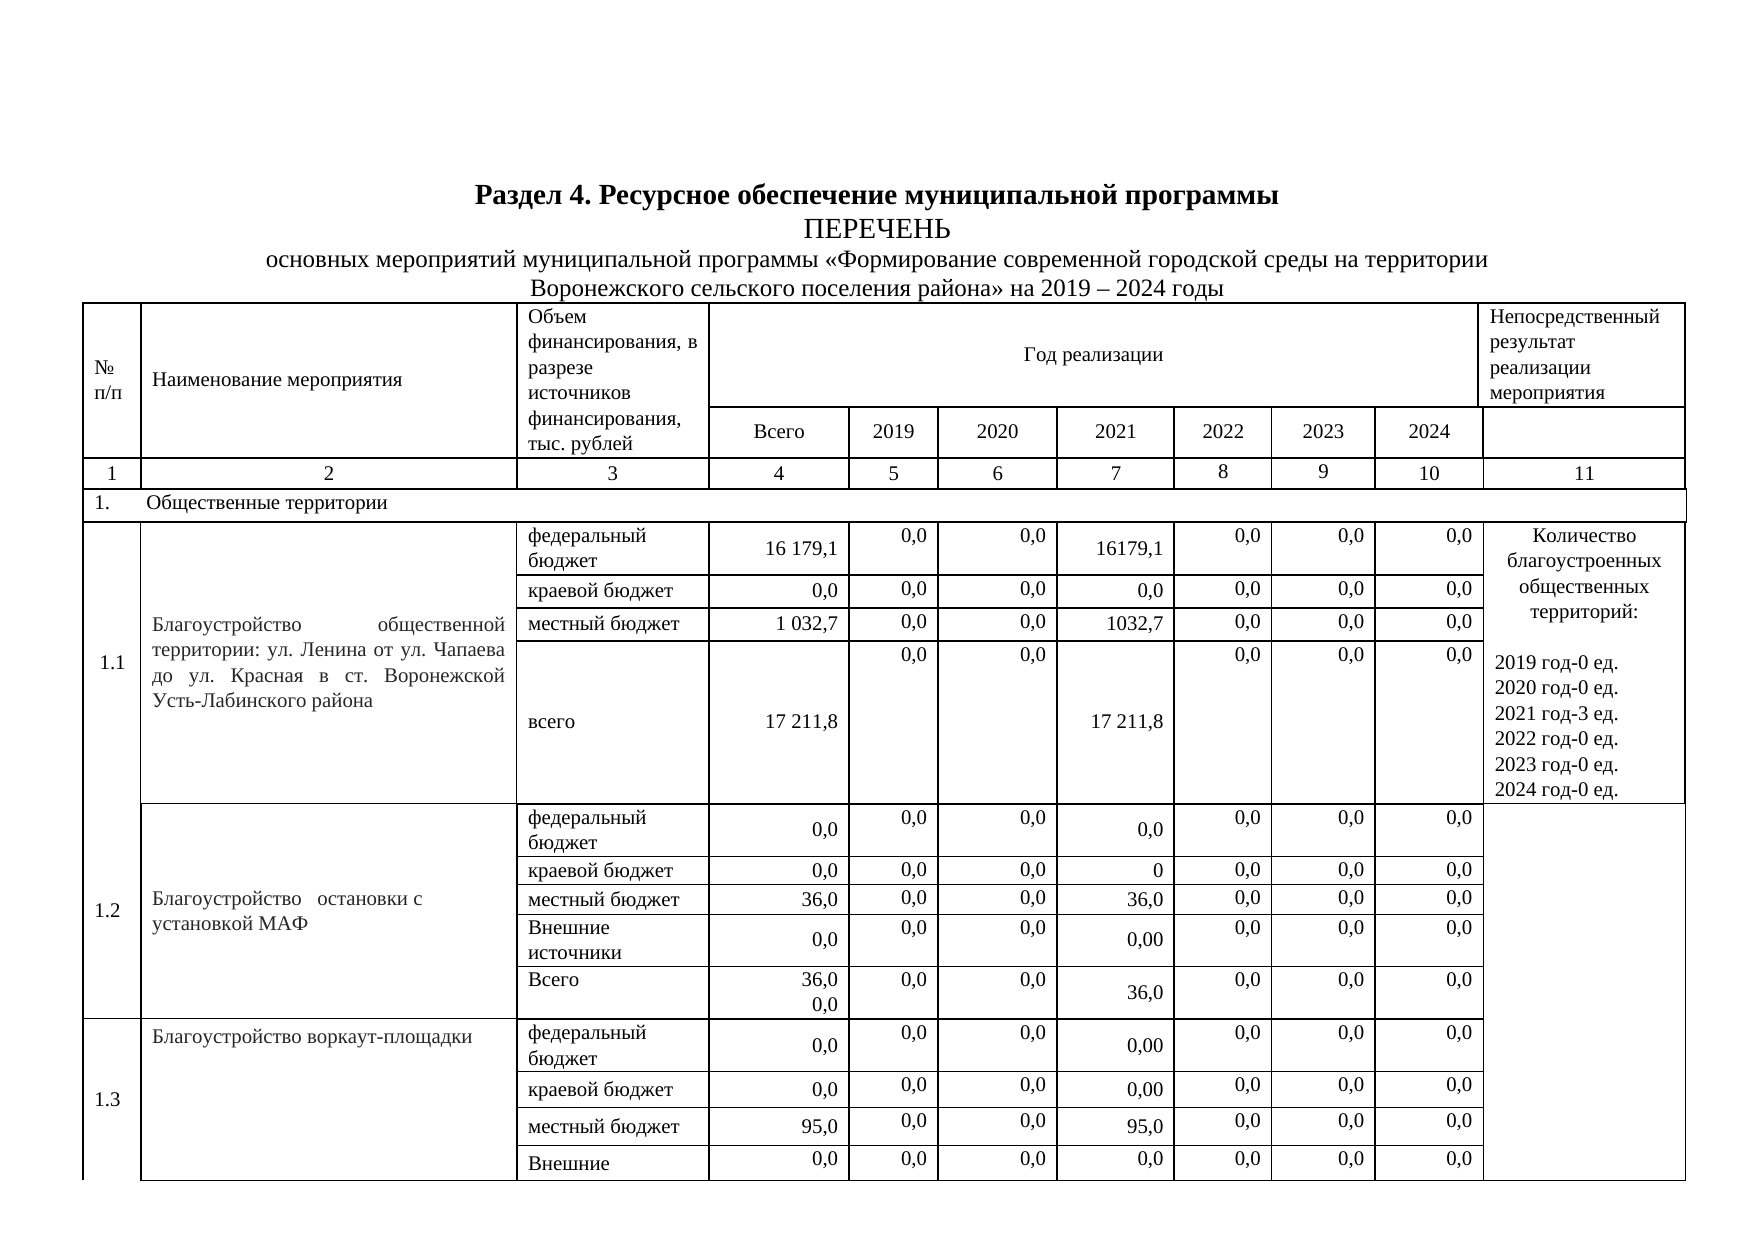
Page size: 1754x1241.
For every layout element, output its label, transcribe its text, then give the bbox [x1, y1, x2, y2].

table_cell 36,0 [710, 885, 848, 914]
table_cell 0,0 [1376, 857, 1483, 884]
table_cell краевой бюджет [518, 1072, 708, 1107]
table_cell Благоустройство воркаут-площадки [142, 1019, 516, 1180]
table_cell 1.1 [84, 523, 140, 803]
table_cell 0,0 [850, 1108, 937, 1145]
table_cell местный бюджет [518, 885, 708, 914]
table_cell Количество благоустроенных общественных территорий: 2019 год-0 ед. 2020 год-0 ед. 2021 год-3 ед. 2022 год-0 ед. 2023 год-0 ед. 2024 год-0 ед. [1484, 523, 1684, 803]
table_cell 0,0 [1376, 805, 1483, 856]
table_cell Всего [518, 967, 708, 1018]
table_cell 0,0 [710, 576, 848, 607]
table_cell 0,0 [939, 915, 1056, 966]
table_cell 0,0 [1272, 523, 1374, 574]
table_cell 7 [1058, 459, 1173, 488]
table_cell 4 [710, 459, 848, 488]
table_cell 0,0 [939, 805, 1056, 856]
table_header Год реализации [710, 304, 1477, 406]
table_cell Всего [710, 408, 848, 457]
table_cell [1484, 408, 1684, 457]
table_cell 0,0 [939, 1108, 1056, 1145]
table_cell 0,0 [939, 576, 1056, 607]
table_cell 0,0 [1175, 609, 1271, 639]
table_cell всего [517, 642, 708, 803]
table_cell 95,0 [1058, 1108, 1173, 1145]
table_cell 0,0 [1376, 915, 1483, 966]
table_cell 0,0 [850, 1072, 937, 1107]
table_cell 0,0 [710, 1020, 848, 1071]
table_cell 0,0 [1272, 885, 1374, 914]
table_cell 0,0 [1175, 857, 1271, 884]
table_cell 0,0 [939, 967, 1056, 1018]
table_cell 1.3 [84, 1019, 140, 1180]
table_cell 0,0 [710, 1146, 848, 1180]
table_cell Благоустройство общественной территории: ул. Ленина от ул. Чапаева до ул. Красная в ст. Воронежской Усть-Лабинского района [141, 523, 516, 803]
table_cell 0,00 [1058, 1020, 1173, 1071]
table_cell 0,0 [1376, 1108, 1483, 1145]
table_cell Внешние источники [518, 1146, 708, 1180]
table_cell 17 211,8 [1058, 642, 1173, 803]
table_cell 0,0 [1376, 576, 1483, 607]
table_cell 0,0 [850, 1146, 937, 1180]
table_cell 0,0 [939, 642, 1056, 803]
table_cell 0,0 [1272, 609, 1374, 639]
table_cell 6 [939, 459, 1056, 488]
table_cell 3 [518, 459, 708, 488]
table_cell 0,0 [1175, 915, 1271, 966]
table_cell 0,0 [1376, 1020, 1483, 1071]
table_cell 0,0 [1175, 523, 1271, 574]
table_cell 5 [850, 459, 937, 488]
table_cell 0,0 [1272, 1146, 1374, 1180]
table_cell местный бюджет [517, 609, 708, 639]
table_cell 2022 [1175, 408, 1271, 457]
table_cell 0,0 [710, 915, 848, 966]
table_cell 0,0 [1058, 576, 1173, 607]
table_cell 0,0 [1272, 805, 1374, 856]
table_cell 11 [1484, 459, 1684, 488]
table_cell краевой бюджет [517, 576, 708, 607]
text ПЕРЕЧЕНЬ [118, 211, 1636, 244]
table_cell 0,0 [850, 523, 937, 574]
text основных мероприятий муниципальной программы «Формирование современной городской среды на территории [118, 244, 1636, 273]
table_cell 0,0 [939, 609, 1056, 639]
table_cell 0,0 [1272, 642, 1374, 803]
table_cell 0,0 [1272, 915, 1374, 966]
table_cell 0,0 [1272, 967, 1374, 1018]
table_cell 0,0 [1175, 885, 1271, 914]
table_cell 0,0 [850, 885, 937, 914]
table_cell 0,0 [710, 805, 848, 856]
table_cell 0,0 [1376, 967, 1483, 1018]
table_cell 0,0 [939, 1146, 1056, 1180]
table_cell 0,0 [939, 1072, 1056, 1107]
table_cell 36,0 0,0 [710, 967, 848, 1018]
table_header Объем финансирования, в разрезе источников финансирования, тыс. рублей [518, 304, 708, 457]
table_cell 0,0 [1272, 857, 1374, 884]
table_cell 17 211,8 [710, 642, 848, 803]
table_cell 0,0 [1272, 1072, 1374, 1107]
table_cell 0,0 [850, 915, 937, 966]
table_cell Внешние источники [518, 915, 708, 966]
table_cell Благоустройство остановки с установкой МАФ [142, 804, 516, 1018]
table_cell 2024 [1376, 408, 1482, 457]
table_cell 1 032,7 [710, 609, 848, 639]
table_cell 1. Общественные территории [84, 490, 1686, 521]
table_cell 0,0 [939, 1020, 1056, 1071]
table_cell 1 [84, 459, 140, 488]
table_cell 0,0 [850, 857, 937, 884]
table_cell 0,0 [850, 805, 937, 856]
table_cell 0,0 [1272, 576, 1374, 607]
table_cell 0,00 [1058, 1072, 1173, 1107]
table_cell 0,0 [1175, 1072, 1271, 1107]
table_cell федеральный бюджет [518, 1020, 708, 1071]
table_cell 0,0 [939, 857, 1056, 884]
table_cell 0,0 [1376, 642, 1483, 803]
table_cell 16179,1 [1058, 523, 1173, 574]
table_cell краевой бюджет [518, 857, 708, 884]
table_cell 0,0 [1175, 576, 1271, 607]
table_cell 0,0 [850, 642, 937, 803]
table_cell 0 [1058, 857, 1173, 884]
table_cell 9 [1272, 459, 1374, 488]
table_cell 0,0 [1376, 885, 1483, 914]
table_cell 1.2 [84, 803, 140, 1018]
table_cell 0,0 [850, 967, 937, 1018]
table_header № п/п [84, 304, 140, 457]
table_cell 0,0 [1175, 1146, 1271, 1180]
table_cell 0,0 [1272, 1020, 1374, 1071]
table_cell 2019 [850, 408, 937, 457]
table_cell местный бюджет [518, 1108, 708, 1145]
text Раздел 4. Ресурсное обеспечение муниципальной программы [118, 177, 1636, 211]
table_cell 0,0 [1272, 1108, 1374, 1145]
table_cell 16 179,1 [710, 523, 848, 574]
table_cell 0,0 [1376, 1072, 1483, 1107]
table_cell 0,0 [1058, 805, 1173, 856]
table_cell 0,0 [710, 857, 848, 884]
table_cell 8 [1175, 459, 1271, 488]
table_cell 0,0 [939, 885, 1056, 914]
table_cell 0,0 [939, 523, 1056, 574]
table_cell 0,0 [710, 1072, 848, 1107]
table_cell 0,0 [1376, 523, 1483, 574]
table_cell 2020 [939, 408, 1056, 457]
table_cell 2 [142, 459, 516, 488]
table_cell 0,00 [1058, 915, 1173, 966]
table_cell 95,0 [710, 1108, 848, 1145]
table_cell 1032,7 [1058, 609, 1173, 639]
table_cell 0,0 [1175, 805, 1271, 856]
table_cell 0,0 [850, 1020, 937, 1071]
table_header Наименование мероприятия [142, 304, 516, 457]
table_cell 0,0 [1175, 1020, 1271, 1071]
table_cell 0,0 [1058, 1146, 1173, 1180]
table_cell 2021 [1058, 408, 1173, 457]
text Воронежского сельского поселения района» на 2019 – 2024 годы [118, 273, 1636, 302]
table_cell 2023 [1272, 408, 1374, 457]
table_cell 36,0 [1058, 885, 1173, 914]
table_cell [1484, 804, 1685, 1180]
table_cell 0,0 [1376, 609, 1483, 639]
table_cell 0,0 [1175, 1108, 1271, 1145]
table_cell 0,0 [1175, 642, 1271, 803]
table_cell федеральный бюджет [518, 805, 708, 856]
table_cell 10 [1376, 459, 1483, 488]
table_cell федеральный бюджет [517, 523, 708, 574]
table_cell 0,0 [850, 609, 937, 639]
table_cell 0,0 [1376, 1146, 1483, 1180]
table_cell 36,0 [1058, 967, 1173, 1018]
table_header Непосредственный результат реализации мероприятия [1479, 304, 1684, 406]
table_cell 0,0 [850, 576, 937, 607]
table_cell 0,0 [1175, 967, 1271, 1018]
